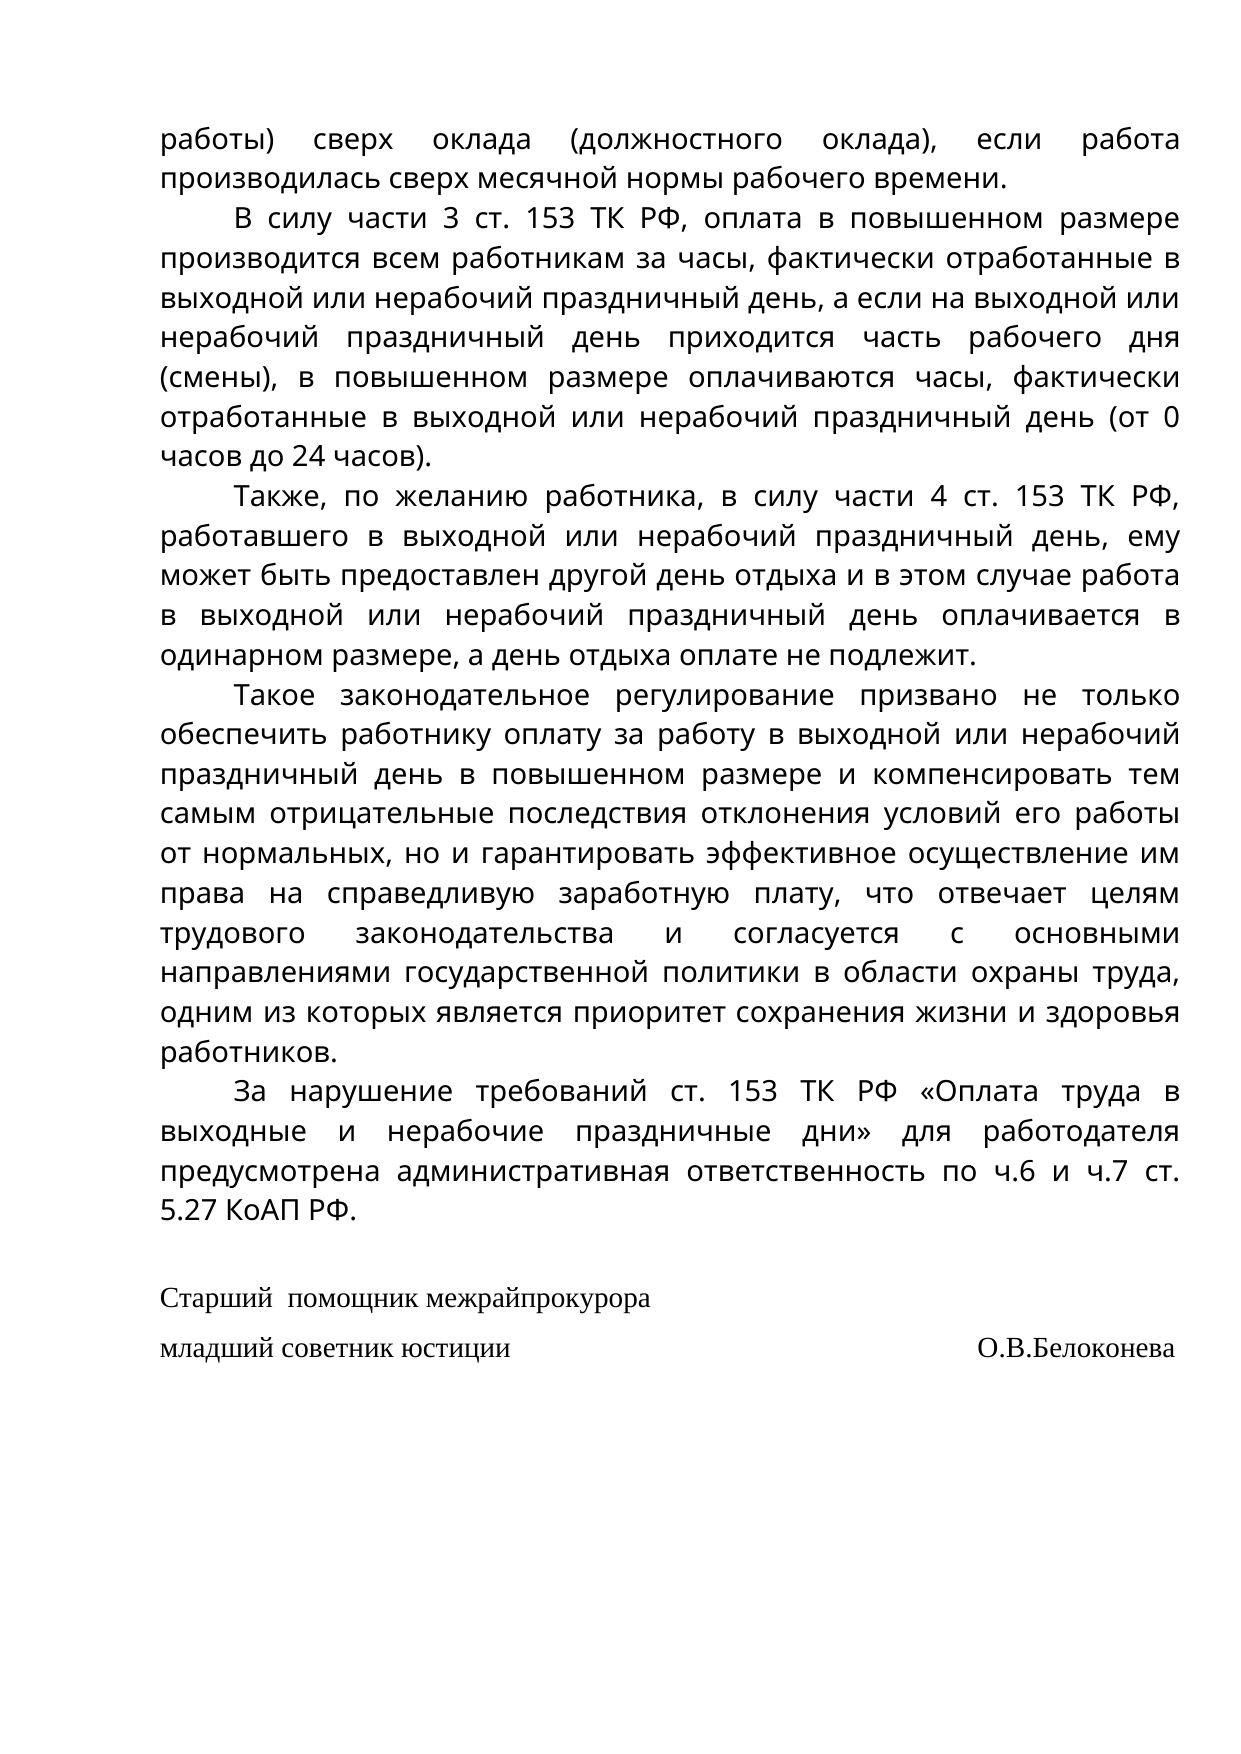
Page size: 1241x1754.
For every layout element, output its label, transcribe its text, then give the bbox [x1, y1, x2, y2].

text Старший помощник межрайпрокурора [159, 1288, 1181, 1313]
text В силу части 3 ст. 153 ТК РФ, оплата в повышенном размере производится всем работникам за часы, фактически отработанные в выходной или нерабочий праздничный день, а если на выходной или нерабочий праздничный день приходится часть рабочего дня (смены), в повышенном размере оплачиваются часы, фактически отработанные в выходной или нерабочий праздничный день (от 0 часов до 24 часов). [159, 197, 1181, 475]
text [159, 118, 1181, 197]
text За нарушение требований ст. 153 ТК РФ «Оплата труда в выходные и нерабочие праздничные дни» для работодателя предусмотрена административная ответственность по ч.6 и ч.7 ст. 5.27 КоАП РФ. [159, 1071, 1181, 1229]
text младший советник юстиции О.В.Белоконева [159, 1338, 1181, 1363]
text Также, по желанию работника, в силу части 4 ст. 153 ТК РФ, работавшего в выходной или нерабочий праздничный день, ему может быть предоставлен другой день отдыха и в этом случае работа в выходной или нерабочий праздничный день оплачивается в одинарном размере, а день отдыха оплате не подлежит. [159, 475, 1181, 674]
text Такое законодательное регулирование призвано не только обеспечить работнику оплату за работу в выходной или нерабочий праздничный день в повышенном размере и компенсировать тем самым отрицательные последствия отклонения условий его работы от нормальных, но и гарантировать эффективное осуществление им права на справедливую заработную плату, что отвечает целям трудового законодательства и согласуется с основными направлениями государственной политики в области охраны труда, одним из которых является приоритет сохранения жизни и здоровья работников. [159, 674, 1181, 1071]
